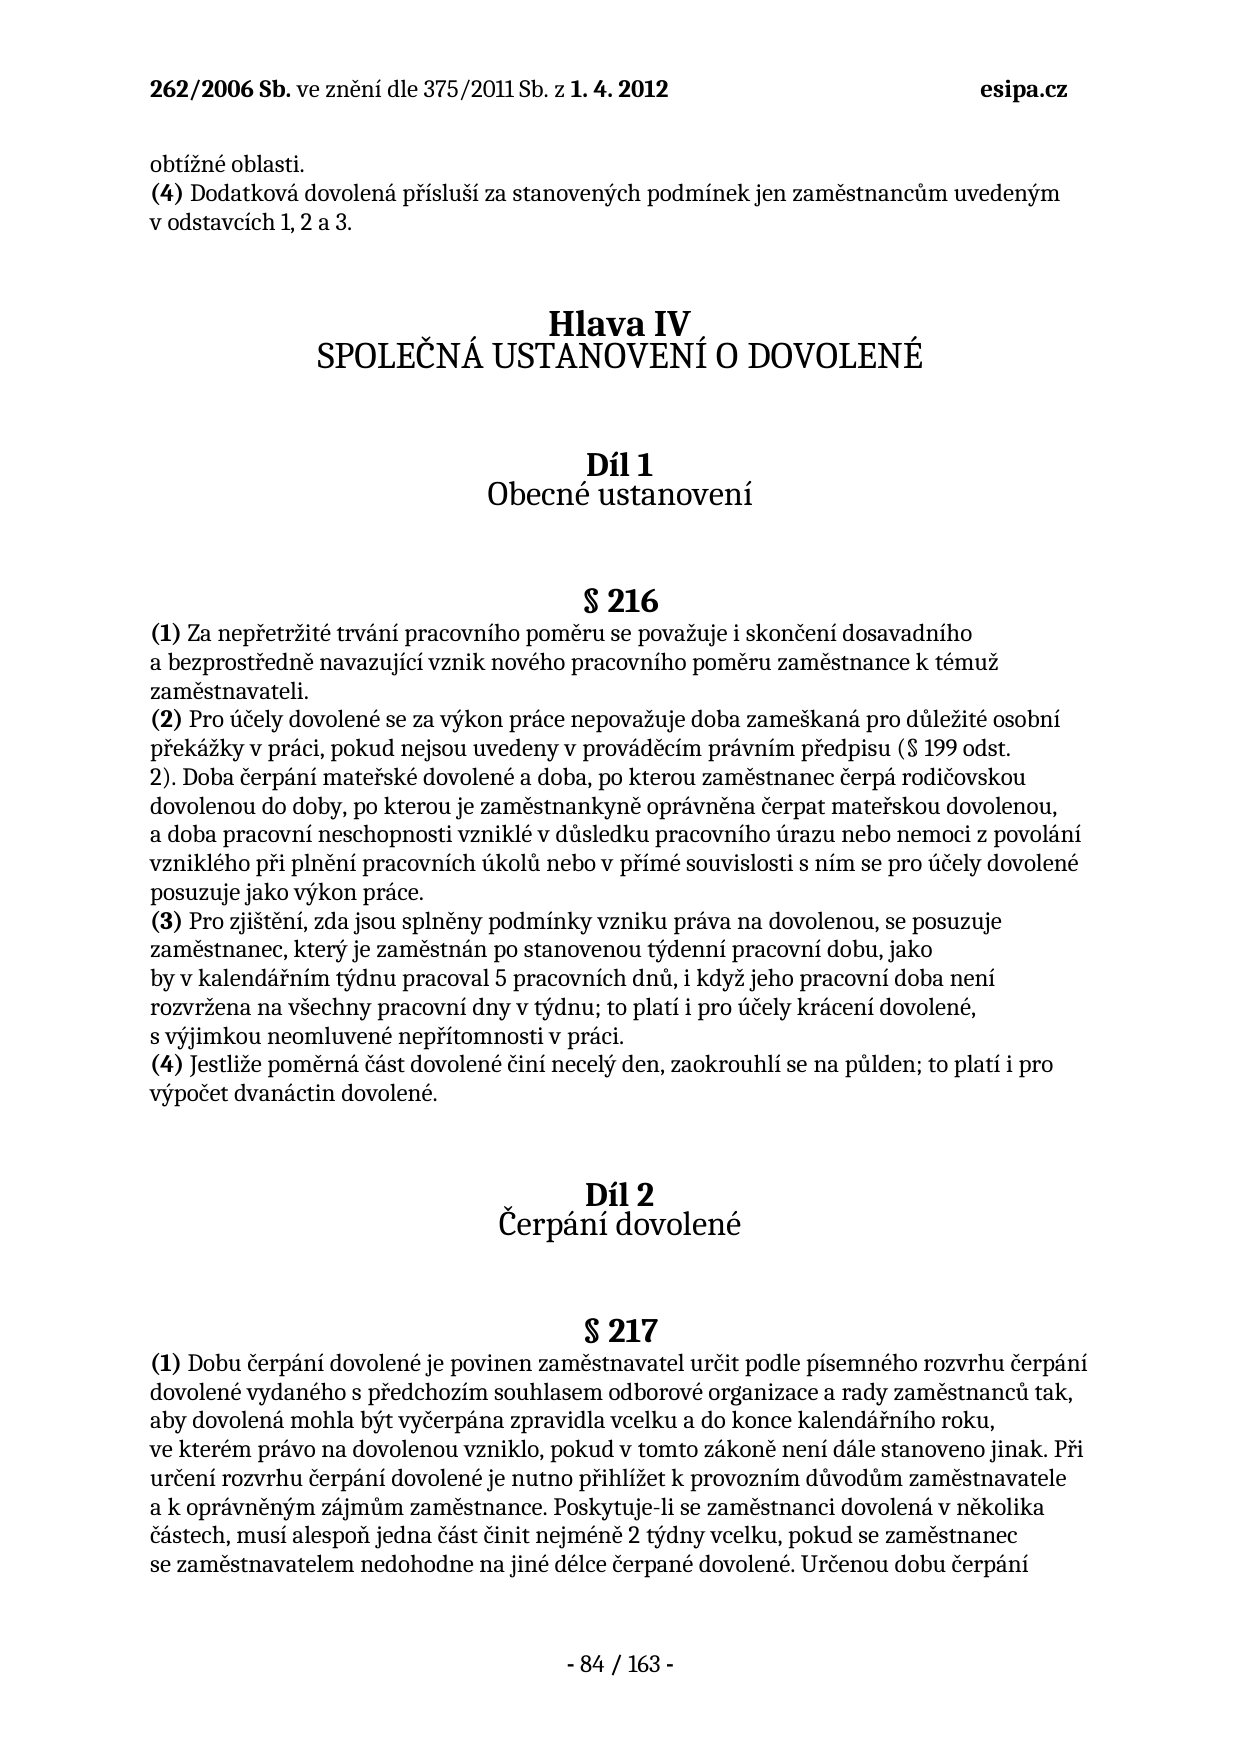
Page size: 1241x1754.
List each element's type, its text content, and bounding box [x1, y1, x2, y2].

subtitle Hlava IV -Společná ustanovení o dovolené [150, 309, 1090, 378]
subtitle § 216 [150, 587, 1090, 619]
text (3) Pro zjištění, zda jsou splněny podmínky vzniku práva na dovolenou, se posuzuje zaměstnanec, který je zaměstnán po stanovenou týdenní pracovní dobu, jako by v kalendářním týdnu pracoval 5 pracovních dnů, i když jeho pracovní doba není rozvržena na všechny pracovní dny v týdnu; to platí i pro účely krácení dovolené, s výjimkou neomluvené nepřítomnosti v práci. [150, 907, 1090, 1050]
text (4) Jestliže poměrná část dovolené činí necelý den, zaokrouhlí se na půlden; to platí i pro výpočet dvanáctin dovolené. [150, 1050, 1090, 1108]
text (4) Dodatková dovolená přísluší za stanovených podmínek jen zaměstnancům uvedeným v odstavcích 1, 2 a 3. [150, 179, 1090, 236]
subtitle § 217 [150, 1317, 1090, 1349]
subtitle Díl 2 -Čerpání dovolené [150, 1181, 1090, 1244]
text (1) Za nepřetržité trvání pracovního poměru se považuje i skončení dosavadního a bezprostředně navazující vznik nového pracovního poměru zaměstnance k témuž zaměstnavateli. [150, 619, 1090, 705]
text (2) Pro účely dovolené se za výkon práce nepovažuje doba zameškaná pro důležité osobní překážky v práci, pokud nejsou uvedeny v prováděcím právním předpisu (§ 199 odst. 2). Doba čerpání mateřské dovolené a doba, po kterou zaměstnanec čerpá rodičovskou dovolenou do doby, po kterou je zaměstnankyně oprávněna čerpat mateřskou dovolenou, a doba pracovní neschopnosti vzniklé v důsledku pracovního úrazu nebo nemoci z povolání vzniklého při plnění pracovních úkolů nebo v přímé souvislosti s ním se pro účely dovolené posuzuje jako výkon práce. [150, 705, 1090, 907]
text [150, 1349, 1090, 1579]
subtitle Díl 1 -Obecné ustanovení [150, 451, 1090, 514]
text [150, 150, 1090, 179]
